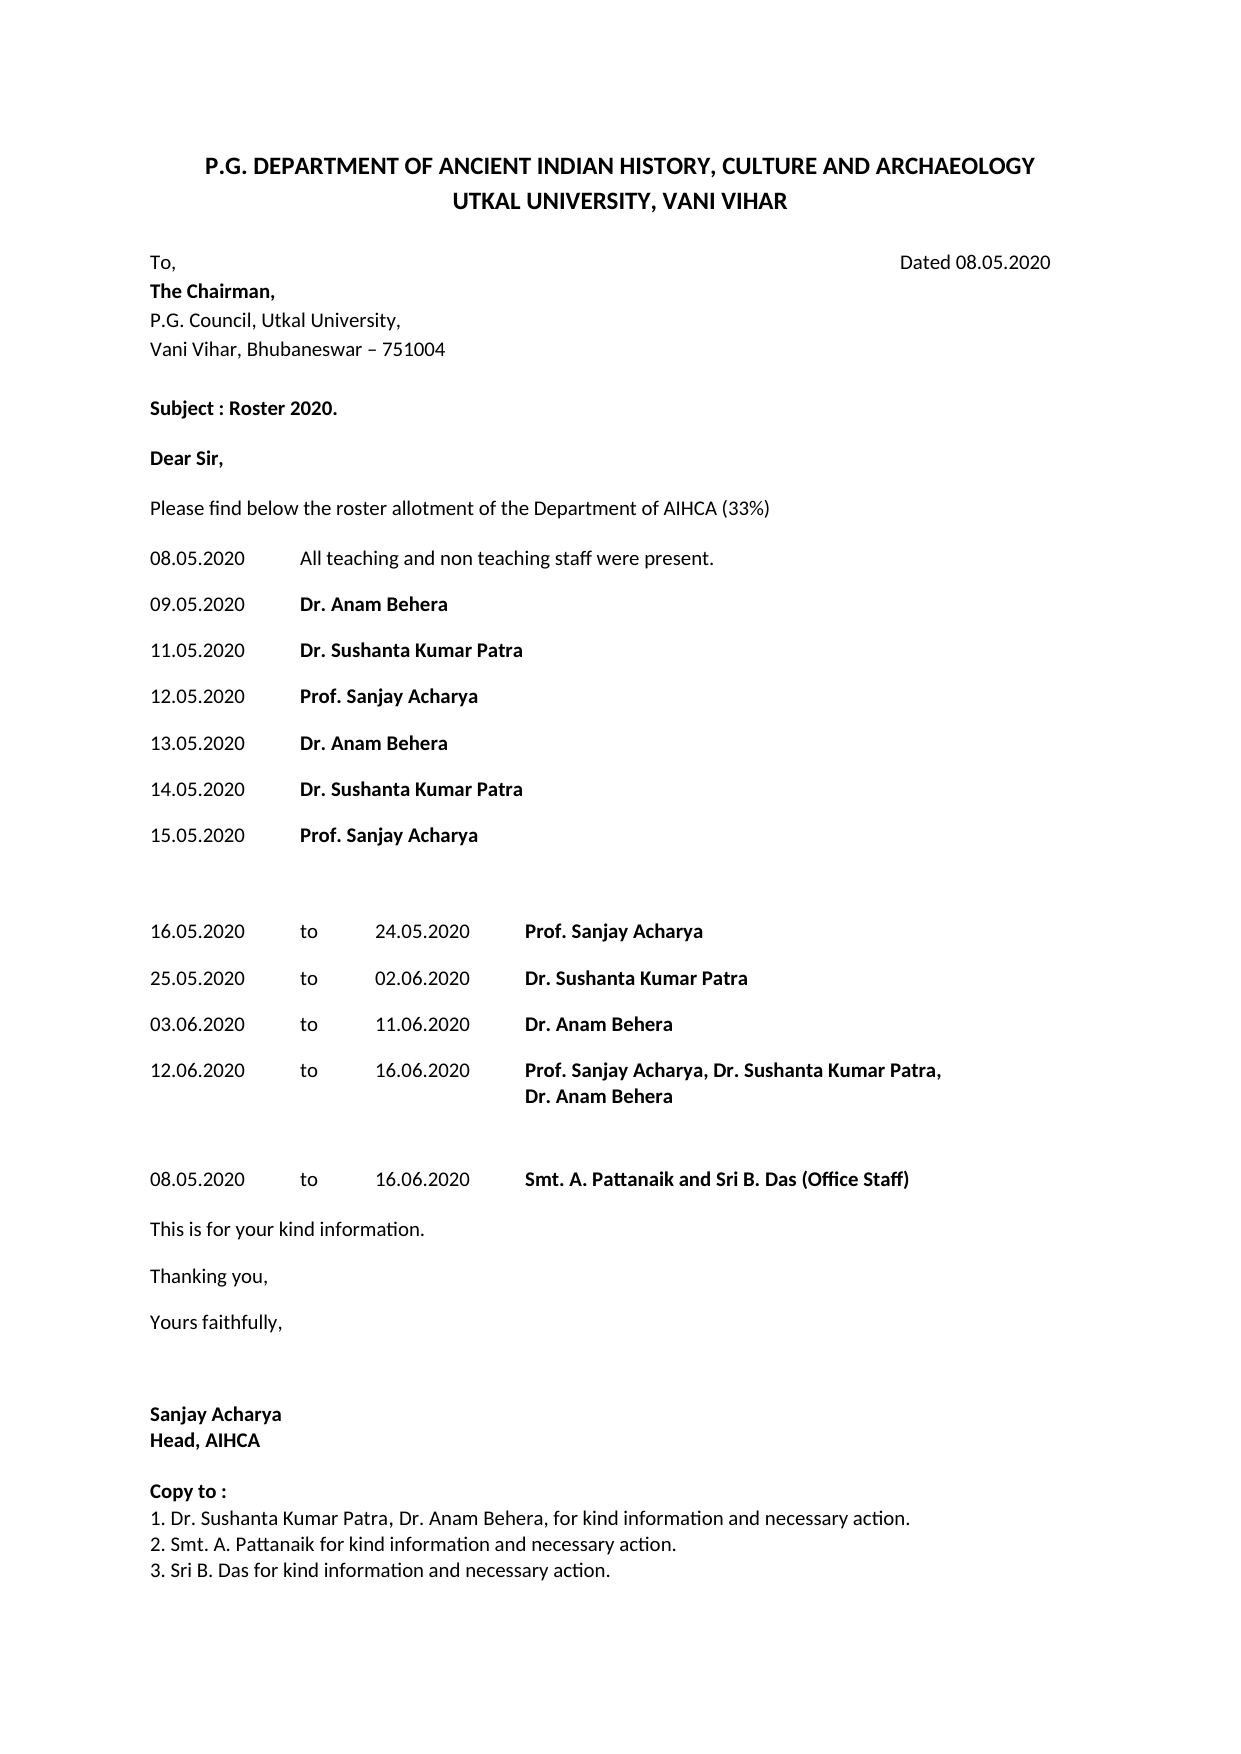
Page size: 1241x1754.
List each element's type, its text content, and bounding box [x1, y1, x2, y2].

text Please find below the roster allotment of the Department of AIHCA (33%) [150, 495, 1090, 520]
text 11.05.2020 Dr. Sushanta Kumar Patra [150, 637, 1090, 663]
text 09.05.2020 Dr. Anam Behera [150, 591, 1090, 617]
text 3. Sri B. Das for kind information and necessary action. [150, 1557, 1090, 1582]
text P.G. DEPARTMENT OF ANCIENT INDIAN HISTORY, CULTURE AND ARCHAEOLOGY [150, 150, 1090, 181]
text 08.05.2020 All teaching and non teaching staff were present. [150, 545, 1090, 570]
text Copy to : [150, 1478, 1090, 1503]
text Subject : Roster 2020. [150, 395, 1090, 420]
text To, Dated 08.05.2020 [150, 249, 1090, 274]
text 08.05.2020 to 16.06.2020 Smt. A. Pattanaik and Sri B. Das (Office Staff) [150, 1167, 1090, 1192]
text 13.05.2020 Dr. Anam Behera [150, 730, 1090, 755]
text UTKAL UNIVERSITY, VANI VIHAR [150, 185, 1090, 216]
text P.G. Council, Utkal University, [150, 307, 1090, 333]
text 1. Dr. Sushanta Kumar Patra, Dr. Anam Behera, for kind information and necessary action. [150, 1503, 1090, 1531]
text Vani Vihar, Bhubaneswar – 751004 [150, 337, 1090, 362]
text Dear Sir, [150, 445, 1090, 470]
text 15.05.2020 Prof. Sanjay Acharya [150, 822, 1090, 848]
text Head, AIHCA [150, 1427, 1090, 1452]
text 16.05.2020 to 24.05.2020 Prof. Sanjay Acharya [150, 919, 1090, 944]
text Thanking you, [150, 1263, 1090, 1288]
text 2. Smt. A. Pattanaik for kind information and necessary action. [150, 1531, 1090, 1557]
text 14.05.2020 Dr. Sushanta Kumar Patra [150, 776, 1090, 802]
text 12.06.2020 to 16.06.2020 Prof. Sanjay Acharya, Dr. Sushanta Kumar Patra, [150, 1057, 1090, 1083]
text This is for your kind information. [150, 1217, 1090, 1242]
text 25.05.2020 to 02.06.2020 Dr. Sushanta Kumar Patra [150, 965, 1090, 990]
text Dr. Anam Behera [150, 1083, 1090, 1108]
text 12.05.2020 Prof. Sanjay Acharya [150, 684, 1090, 709]
text The Chairman, [150, 278, 1090, 304]
text Yours faithfully, [150, 1309, 1090, 1334]
text Sanjay Acharya [150, 1402, 1090, 1427]
text 03.06.2020 to 11.06.2020 Dr. Anam Behera [150, 1011, 1090, 1037]
